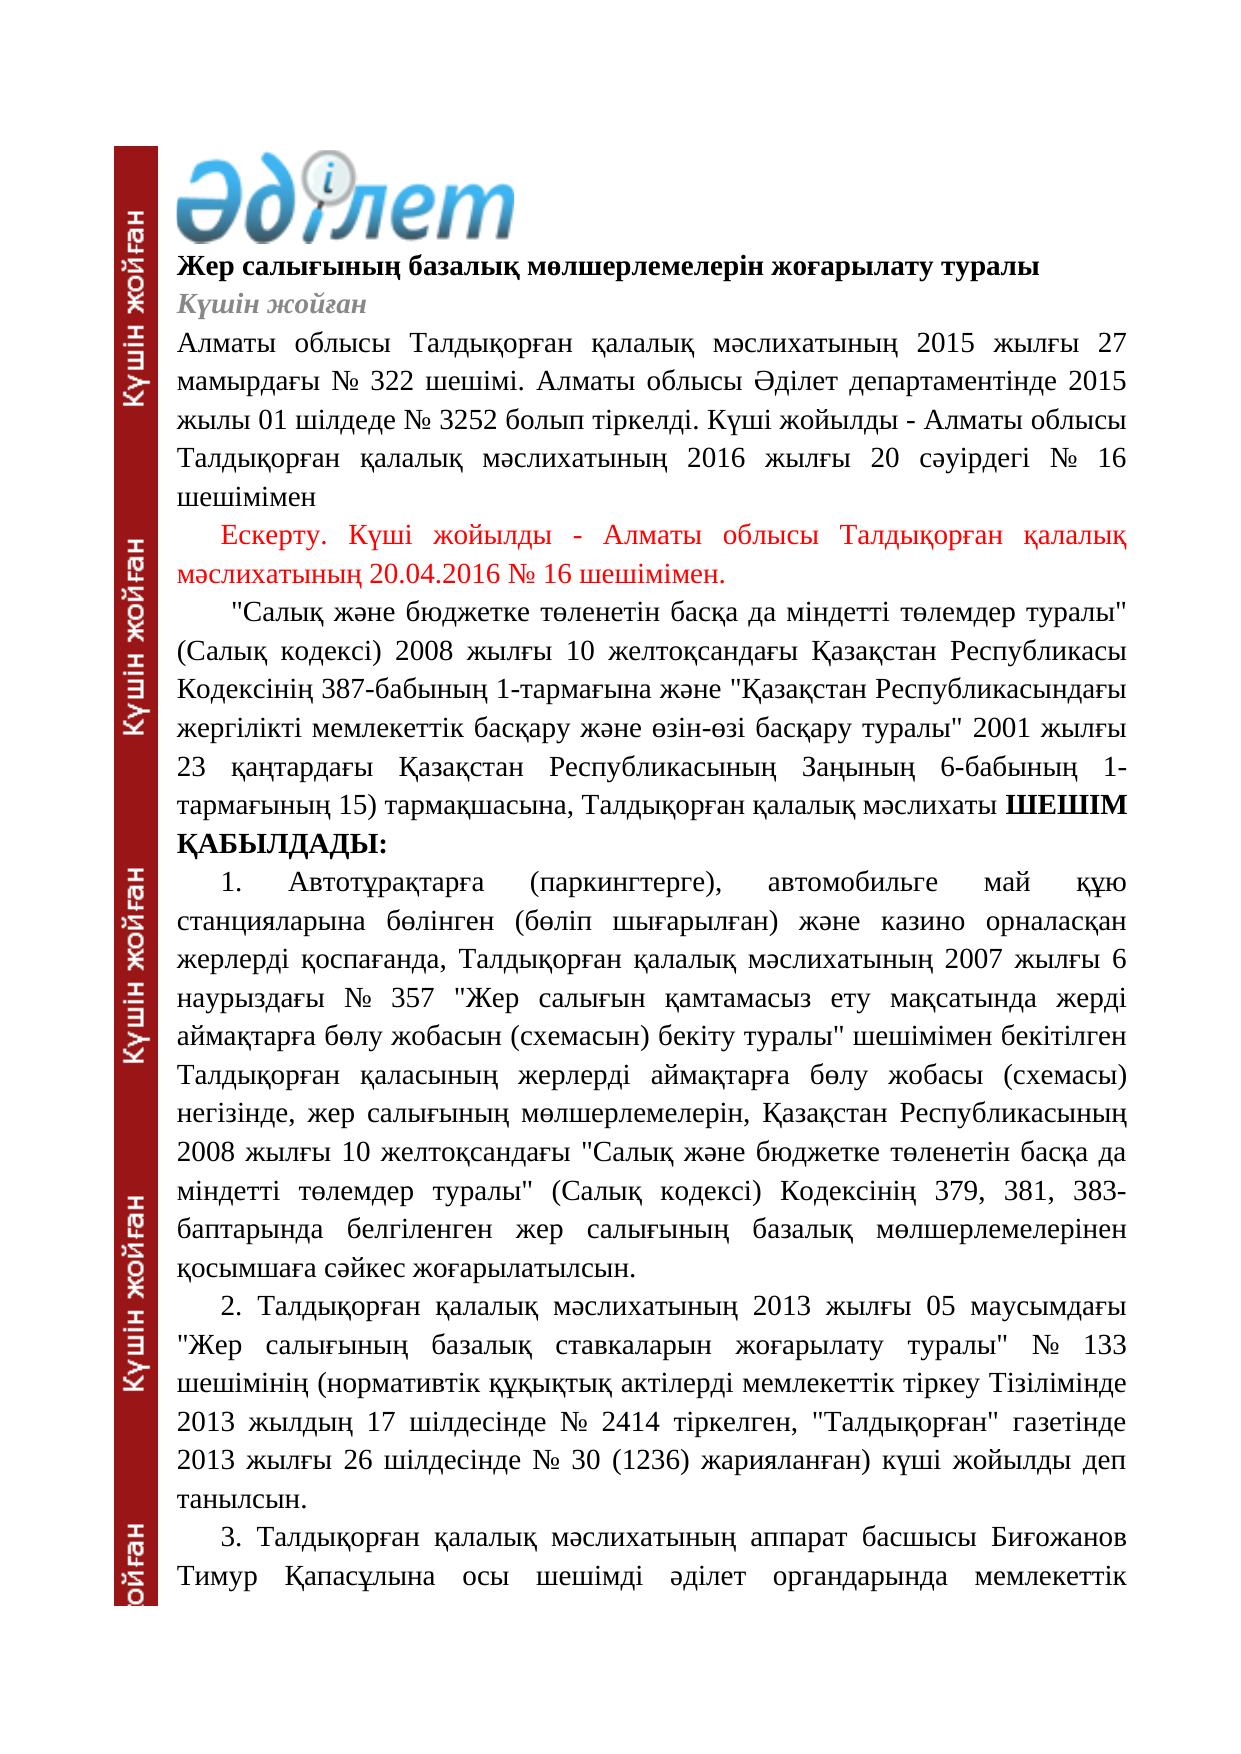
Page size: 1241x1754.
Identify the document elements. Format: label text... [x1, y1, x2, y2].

text Алматы облысы Талдықорған қалалық мәслихатының 2015 жылғы 27 мамырдағы № 322 шешімі. Алматы облысы Әділет департаментінде 2015 жылы 01 шілдеде № 3252 болып тіркелді. Күші жойылды - Алматы облысы Талдықорған қалалық мәслихатының 2016 жылғы 20 сәуірдегі № 16 шешімімен [112, 325, 1128, 512]
text "Салық және бюджетке төленетін басқа да міндетті төлемдер туралы" (Салық кодексі) 2008 жылғы 10 желтоқсандағы Қазақстан Республикасы Кодексінің 387-бабының 1-тармағына және "Қазақстан Республикасындағы жергілікті мемлекеттік басқару және өзін-өзі басқару туралы" 2001 жылғы 23 қаңтардағы Қазақстан Республикасының Заңының 6-бабының 1-тармағының 15) тармақшасына, Талдықорған қалалық мәслихаты ШЕШІМ ҚАБЫЛДАДЫ: [112, 594, 1128, 859]
text Жер салығының базалық мөлшерлемелерін жоғарылату туралы [112, 248, 1128, 281]
picture [114, 320, 158, 325]
picture [114, 1592, 158, 1606]
text 1. Автотұрақтарға (паркингтерге), автомобильге май құю станцияларына бөлінген (бөліп шығарылған) және казино орналасқан жерлерді қоспағанда, Талдықорған қалалық мәслихатының 2007 жылғы 6 наурыздағы № 357 "Жер салығын қамтамасыз ету мақсатында жерді аймақтарға бөлу жобасын (схемасын) бекіту туралы" шешімімен бекітілген Талдықорған қаласының жерлерді аймақтарға бөлу жобасы (схемасы) негізінде, жер салығының мөлшерлемелерін, Қазақстан Республикасының 2008 жылғы 10 желтоқсандағы "Салық және бюджетке төленетін басқа да міндетті төлемдер туралы" (Салық кодексі) Кодексінің 379, 381, 383-баптарында белгіленген жер салығының базалық мөлшерлемелерінен қосымшаға сәйкес жоғарылатылсын. [112, 864, 1128, 1283]
picture [114, 859, 158, 864]
picture [114, 512, 158, 517]
text Ескерту. Күші жойылды - Алматы облысы Талдықорған қалалық мәслихатының 20.04.2016 № 16 шешімімен. [112, 517, 1128, 589]
picture [114, 1514, 158, 1519]
picture [114, 146, 158, 248]
text Күшін жойған [112, 286, 1128, 320]
picture [114, 281, 158, 286]
picture [114, 1283, 158, 1288]
text 2. Талдықорған қалалық мәслихатының 2013 жылғы 05 маусымдағы "Жер салығының базалық ставкаларын жоғарылату туралы" № 133 шешімінің (нормативтік құқықтық актілерді мемлекеттік тіркеу Тізілімінде 2013 жылдың 17 шілдесінде № 2414 тіркелген, "Талдықорған" газетінде 2013 жылғы 26 шілдесінде № 30 (1236) жарияланған) күші жойылды деп танылсын. [112, 1288, 1128, 1514]
picture [176, 150, 515, 244]
picture [114, 589, 158, 594]
